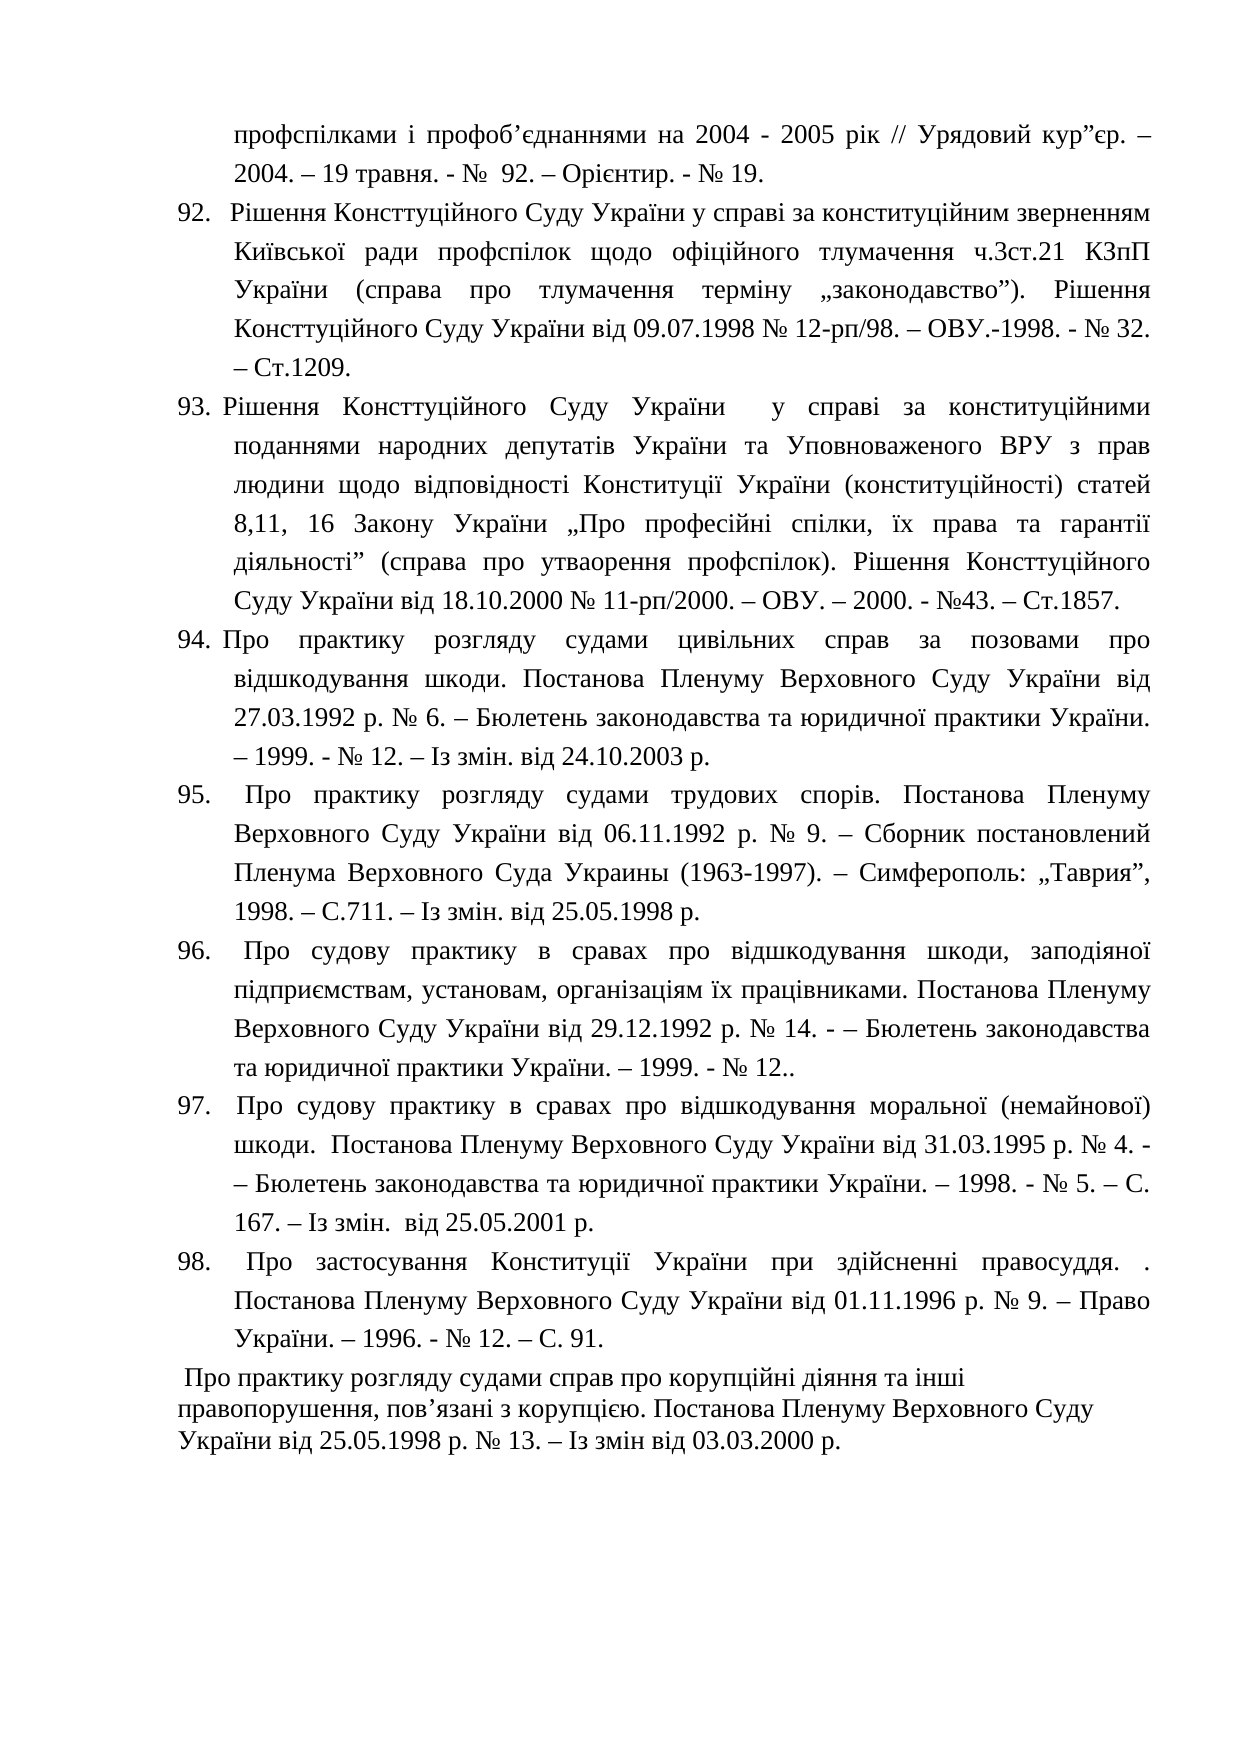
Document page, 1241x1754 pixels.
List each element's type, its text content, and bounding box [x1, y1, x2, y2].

list Про практику розгляду судами цивільних справ за позовами про відшкодування шкоди. Постанова Пленуму Верховного Суду України від 27.03.1992 р. № 6. – Бюлетень законодавства та юридичної практики України. – 1999. - № 12. – Із змін. від 24.10.2003 р. [177, 623, 1152, 771]
list Про судову практику в сравах про відшкодування моральної (немайнової) шкоди. Постанова Пленуму Верховного Суду України від 31.03.1995 р. № 4. - – Бюлетень законодавства та юридичної практики України. – 1998. - № 5. – С. 167. – Із змін. від 25.05.2001 р. [177, 1089, 1152, 1237]
list Про судову практику в сравах про відшкодування шкоди, заподіяної підприємствам, установам, організаціям їх працівниками. Постанова Пленуму Верховного Суду України від 29.12.1992 р. № 14. - – Бюлетень законодавства та юридичної практики України. – 1999. - № 12.. [177, 934, 1152, 1082]
text Про практику розгляду судами справ про корупційні діяння та інші правопорушення, пов’язані з корупцією. Постанова Пленуму Верховного Суду України від 25.05.1998 р. № 13. – Із змін від 03.03.2000 р. [177, 1361, 1152, 1455]
list Рішення Консттуційного Суду України у справі за конституційними поданнями народних депутатів України та Уповноваженого ВРУ з прав людини щодо відповідності Конституції України (конституційності) статей 8,11, 16 Закону України „Про професійні спілки, їх права та гарантії діяльності” (справа про утваорення профспілок). Рішення Консттуційного Суду України від 18.10.2000 № 11-рп/2000. – ОВУ. – 2000. - №43. – Ст.1857. [177, 390, 1152, 616]
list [177, 118, 1152, 188]
list Про практику розгляду судами трудових спорів. Постанова Пленуму Верховного Суду України від 06.11.1992 р. № 9. – Сборник постановлений Пленума Верховного Суда Украины (1963-1997). – Симферополь: „Таврия”, 1998. – С.711. – Із змін. від 25.05.1998 р. [177, 779, 1152, 926]
list Рішення Консттуційного Суду України у справі за конституційним зверненням Київської ради профспілок щодо офіційного тлумачення ч.3ст.21 КЗпП України (справа про тлумачення терміну „законодавство”). Рішення Консттуційного Суду України від 09.07.1998 № 12-рп/98. – ОВУ.-1998. - № 32. – Ст.1209. [177, 196, 1152, 382]
list Про застосування Конституції України при здійсненні правосуддя. . Постанова Пленуму Верховного Суду України від 01.11.1996 р. № 9. – Право України. – 1996. - № 12. – С. 91. [177, 1245, 1152, 1354]
